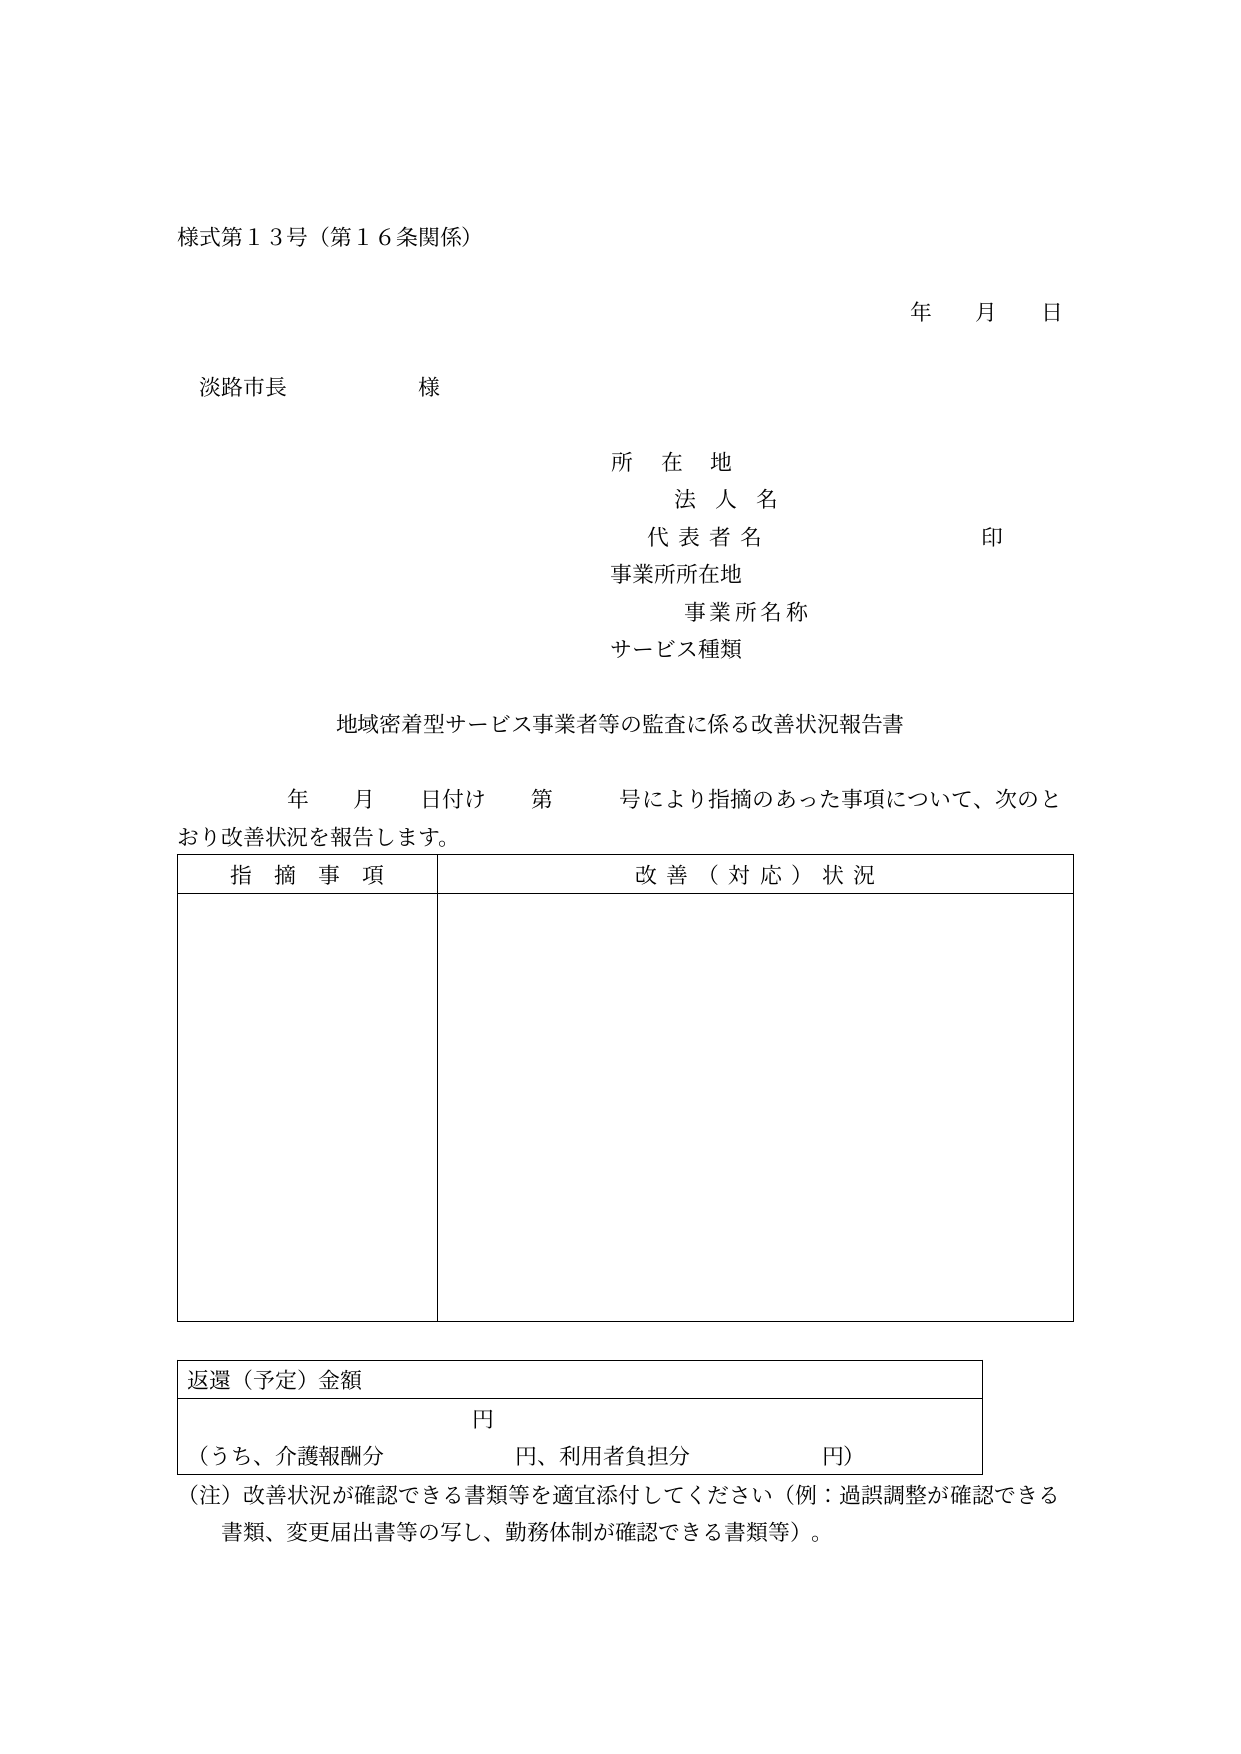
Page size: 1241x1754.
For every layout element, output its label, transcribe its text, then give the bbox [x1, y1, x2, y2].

table_header 返還（予定）金額 [178, 1361, 982, 1398]
text 事業所所在地 [177, 554, 1063, 592]
text 所 在 地 [177, 442, 1063, 479]
text 様式第１３号（第１６条関係） [177, 217, 1063, 254]
text サービス種類 [177, 629, 1063, 667]
text 代表者名 印 [177, 517, 1064, 554]
text 法人名 [177, 479, 1063, 517]
table_header 指 摘 事 項 [178, 855, 437, 893]
text 事業所名称 [177, 592, 1063, 629]
text （注）改善状況が確認できる書類等を適宜添付してください（例：過誤調整が確認できる書類、変更届出書等の写し、勤務体制が確認できる書類等）。 [177, 1475, 1063, 1550]
table_cell [178, 894, 437, 1321]
table_cell [438, 894, 1073, 1321]
table_cell 円 （うち、介護報酬分 円、利用者負担分 円） [178, 1399, 982, 1474]
text 淡路市長 様 [177, 367, 1063, 404]
text 年 月 日付け 第 号により指摘のあった事項について、次のとおり改善状況を報告します。 [177, 779, 1063, 854]
text 年 月 日 [177, 292, 1063, 329]
text 地域密着型サービス事業者等の監査に係る改善状況報告書 [177, 704, 1063, 742]
table_header 改善（対応）状況 [438, 855, 1073, 893]
